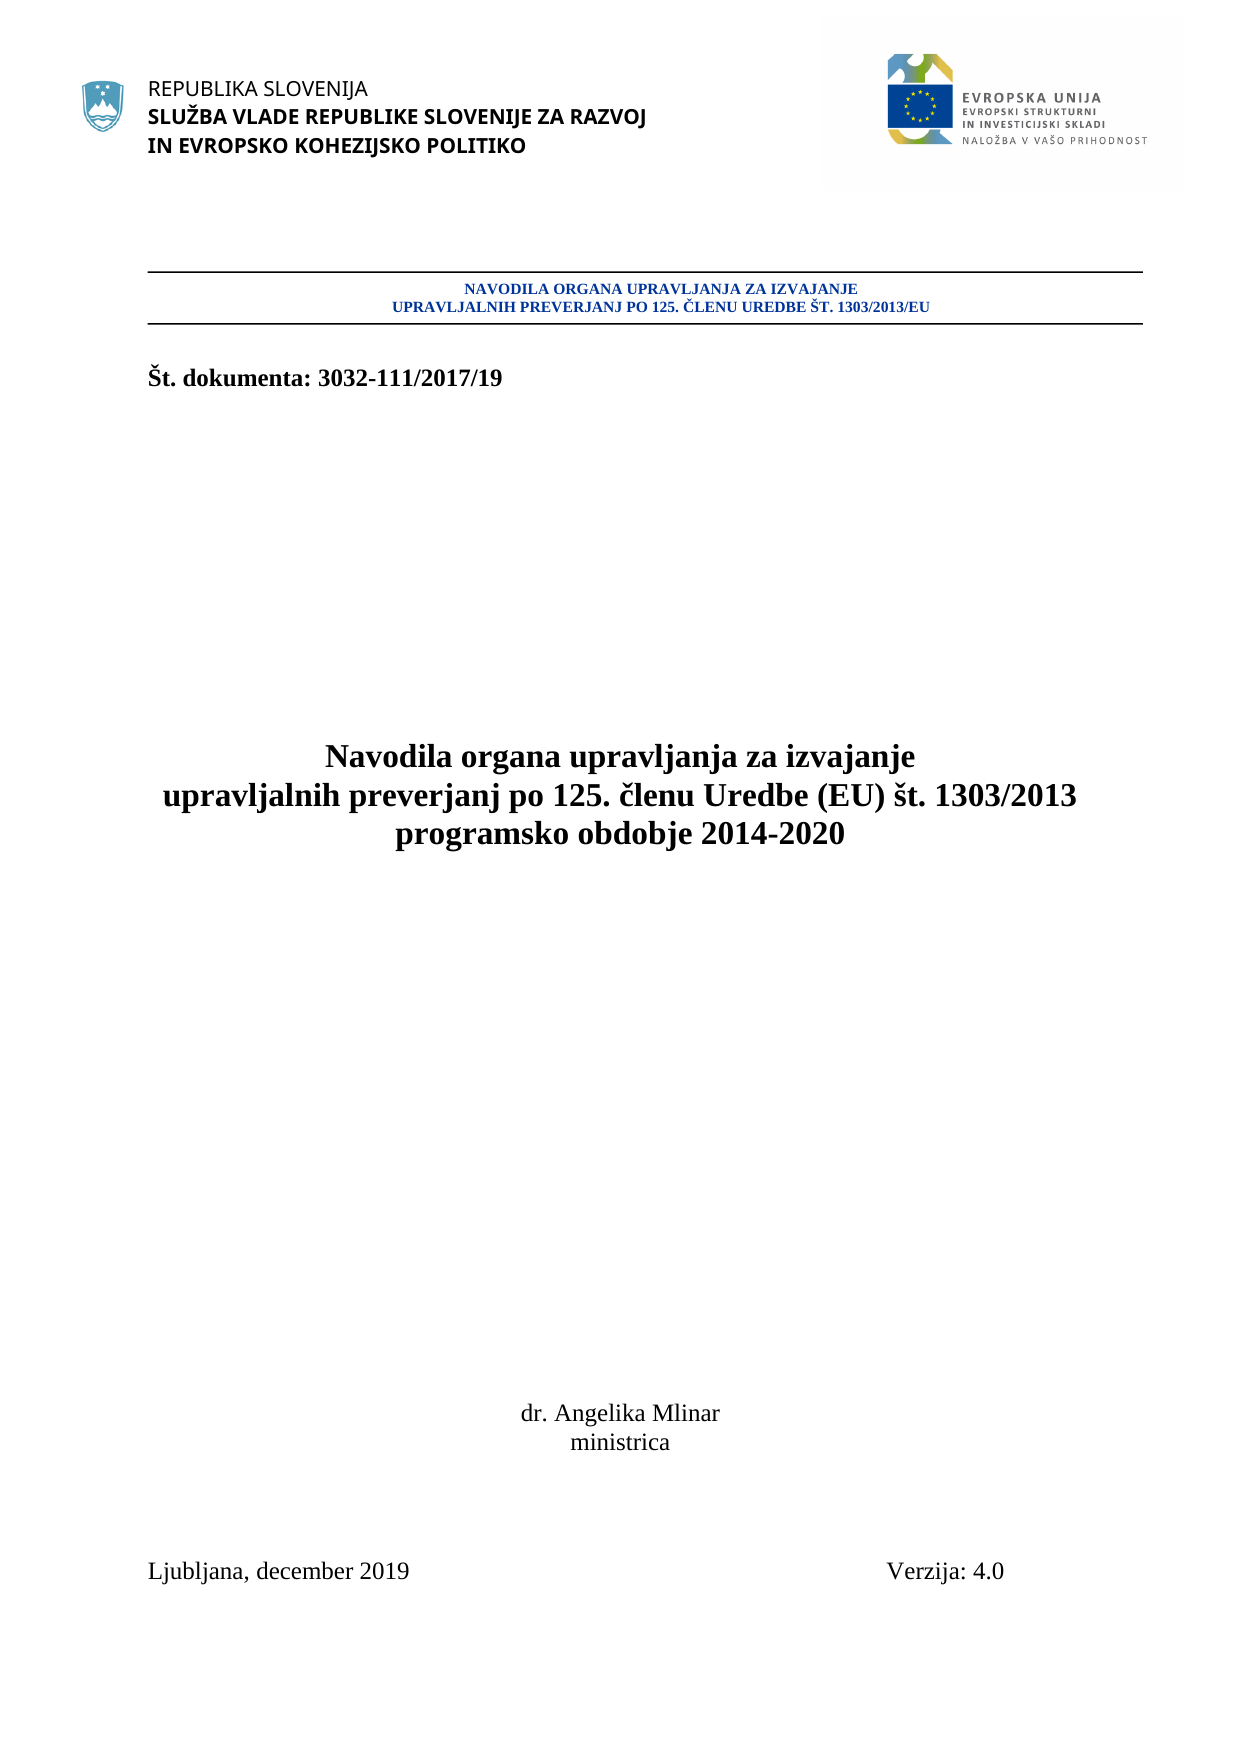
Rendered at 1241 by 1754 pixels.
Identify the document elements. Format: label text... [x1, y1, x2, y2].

text Navodila organa upravljanja za izvajanje [148, 737, 1093, 775]
title Št. dokumenta: 3032-111/2017/19 [148, 363, 1093, 392]
text ministrica [148, 1427, 1093, 1455]
text upravljalnih preverjanj po 125. členu Uredbe (EU) št. 1303/2013 [148, 775, 1093, 813]
picture [76, 75, 127, 132]
picture [821, 15, 1183, 191]
text dr. Angelika Mlinar [148, 1398, 1093, 1427]
text Ljubljana, december 2019 Verzija: 4.0 [148, 1556, 1093, 1585]
text programsko obdobje 2014-2020 [148, 813, 1093, 852]
